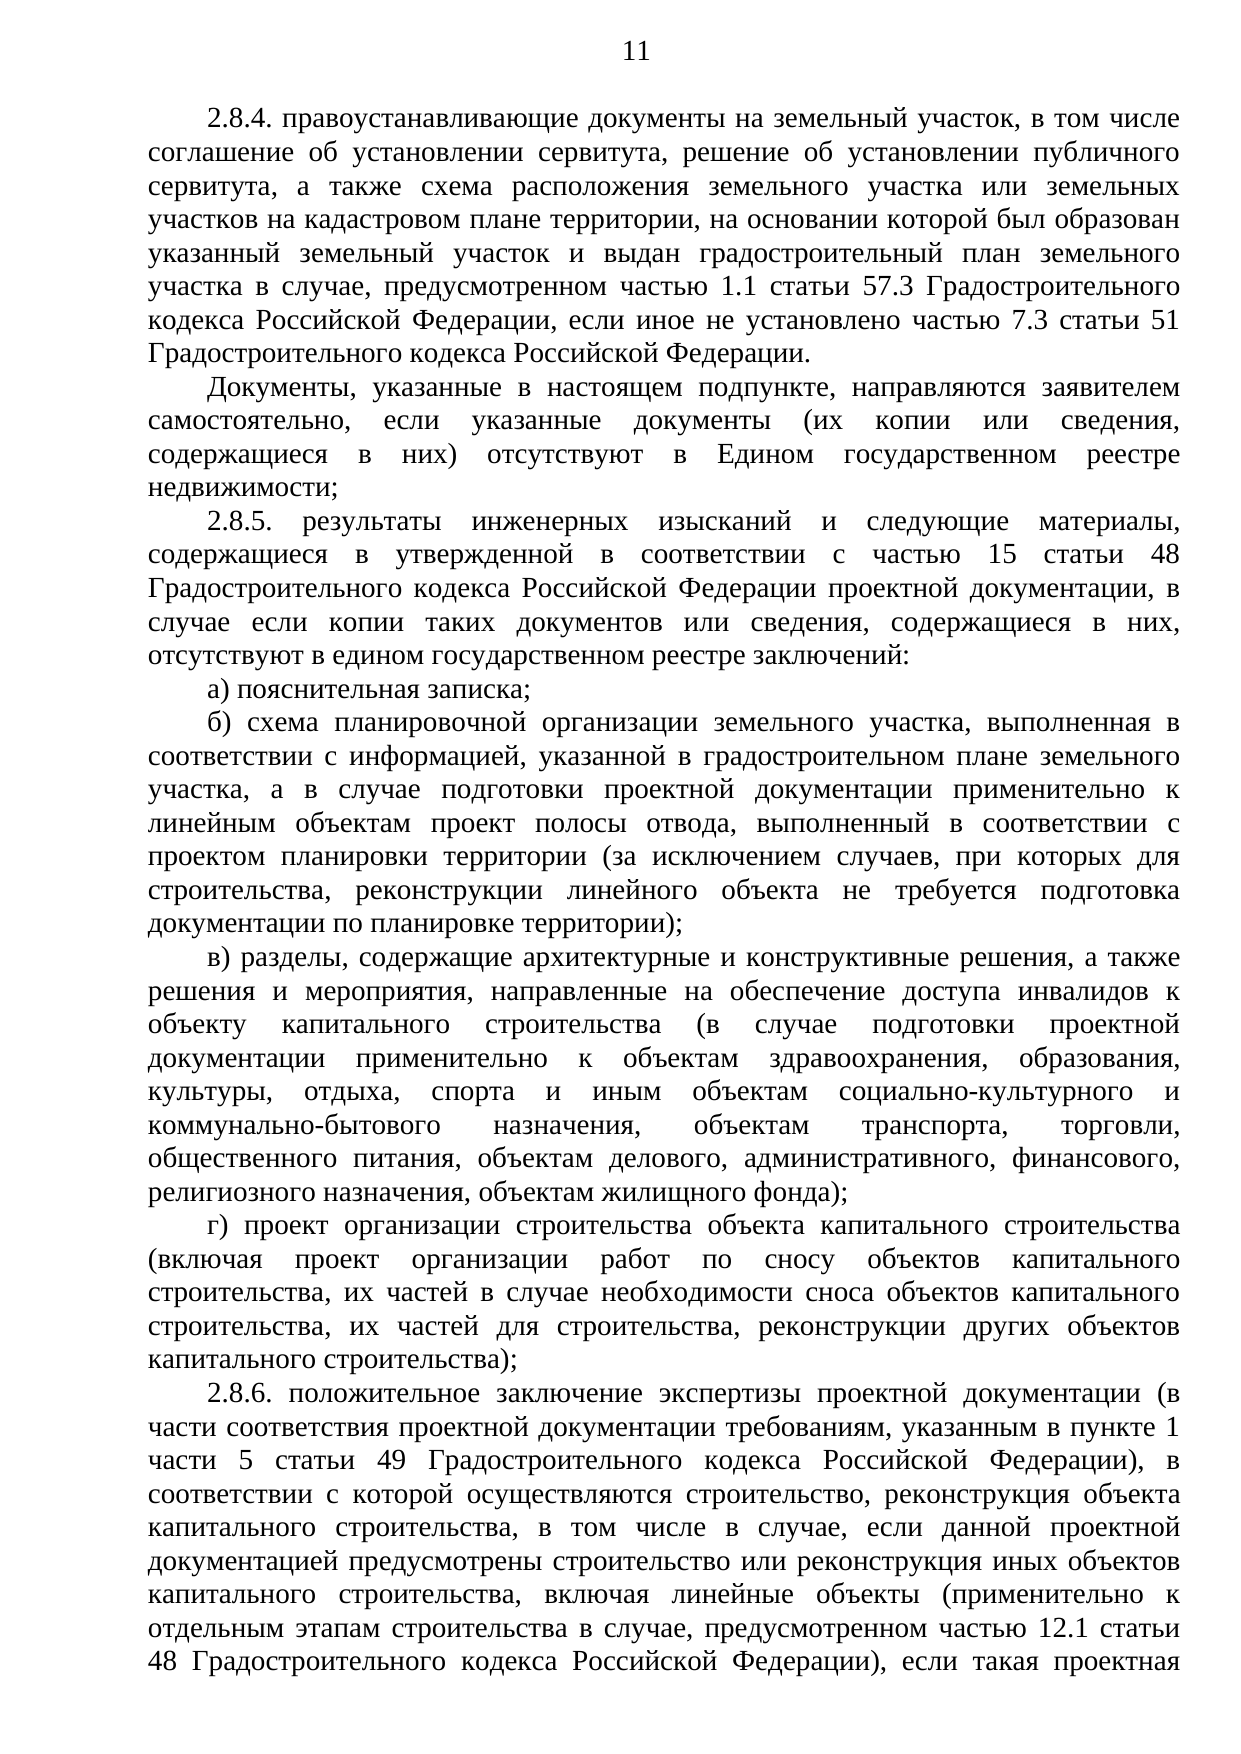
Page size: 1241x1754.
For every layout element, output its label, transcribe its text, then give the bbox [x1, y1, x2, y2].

text Документы, указанные в настоящем подпункте, направляются заявителем самостоятельно, если указанные документы (их копии или сведения, содержащиеся в них) отсутствуют в Едином государственном реестре недвижимости; [148, 369, 1181, 503]
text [148, 1375, 1181, 1677]
text 2.8.4. правоустанавливающие документы на земельный участок, в том числе соглашение об установлении сервитута, решение об установлении публичного сервитута, а также схема расположения земельного участка или земельных участков на кадастровом плане территории, на основании которой был образован указанный земельный участок и выдан градостроительный план земельного участка в случае, предусмотренном частью 1.1 статьи 57.3 Градостроительного кодекса Российской Федерации, если иное не установлено частью 7.3 статьи 51 Градостроительного кодекса Российской Федерации. [148, 101, 1181, 369]
text в) разделы, содержащие архитектурные и конструктивные решения, а также решения и мероприятия, направленные на обеспечение доступа инвалидов к объекту капитального строительства (в случае подготовки проектной документации применительно к объектам здравоохранения, образования, культуры, отдыха, спорта и иным объектам социально-культурного и коммунально-бытового назначения, объектам транспорта, торговли, общественного питания, объектам делового, административного, финансового, религиозного назначения, объектам жилищного фонда); [148, 939, 1181, 1207]
text а) пояснительная записка; [148, 671, 1181, 704]
text 2.8.5. результаты инженерных изысканий и следующие материалы, содержащиеся в утвержденной в соответствии с частью 15 статьи 48 Градостроительного кодекса Российской Федерации проектной документации, в случае если копии таких документов или сведения, содержащиеся в них, отсутствуют в едином государственном реестре заключений: [148, 503, 1181, 671]
text г) проект организации строительства объекта капитального строительства (включая проект организации работ по сносу объектов капитального строительства, их частей в случае необходимости сноса объектов капитального строительства, их частей для строительства, реконструкции других объектов капитального строительства); [148, 1207, 1181, 1375]
text б) схема планировочной организации земельного участка, выполненная в соответствии с информацией, указанной в градостроительном плане земельного участка, а в случае подготовки проектной документации применительно к линейным объектам проект полосы отвода, выполненный в соответствии с проектом планировки территории (за исключением случаев, при которых для строительства, реконструкции линейного объекта не требуется подготовка документации по планировке территории); [148, 704, 1181, 939]
